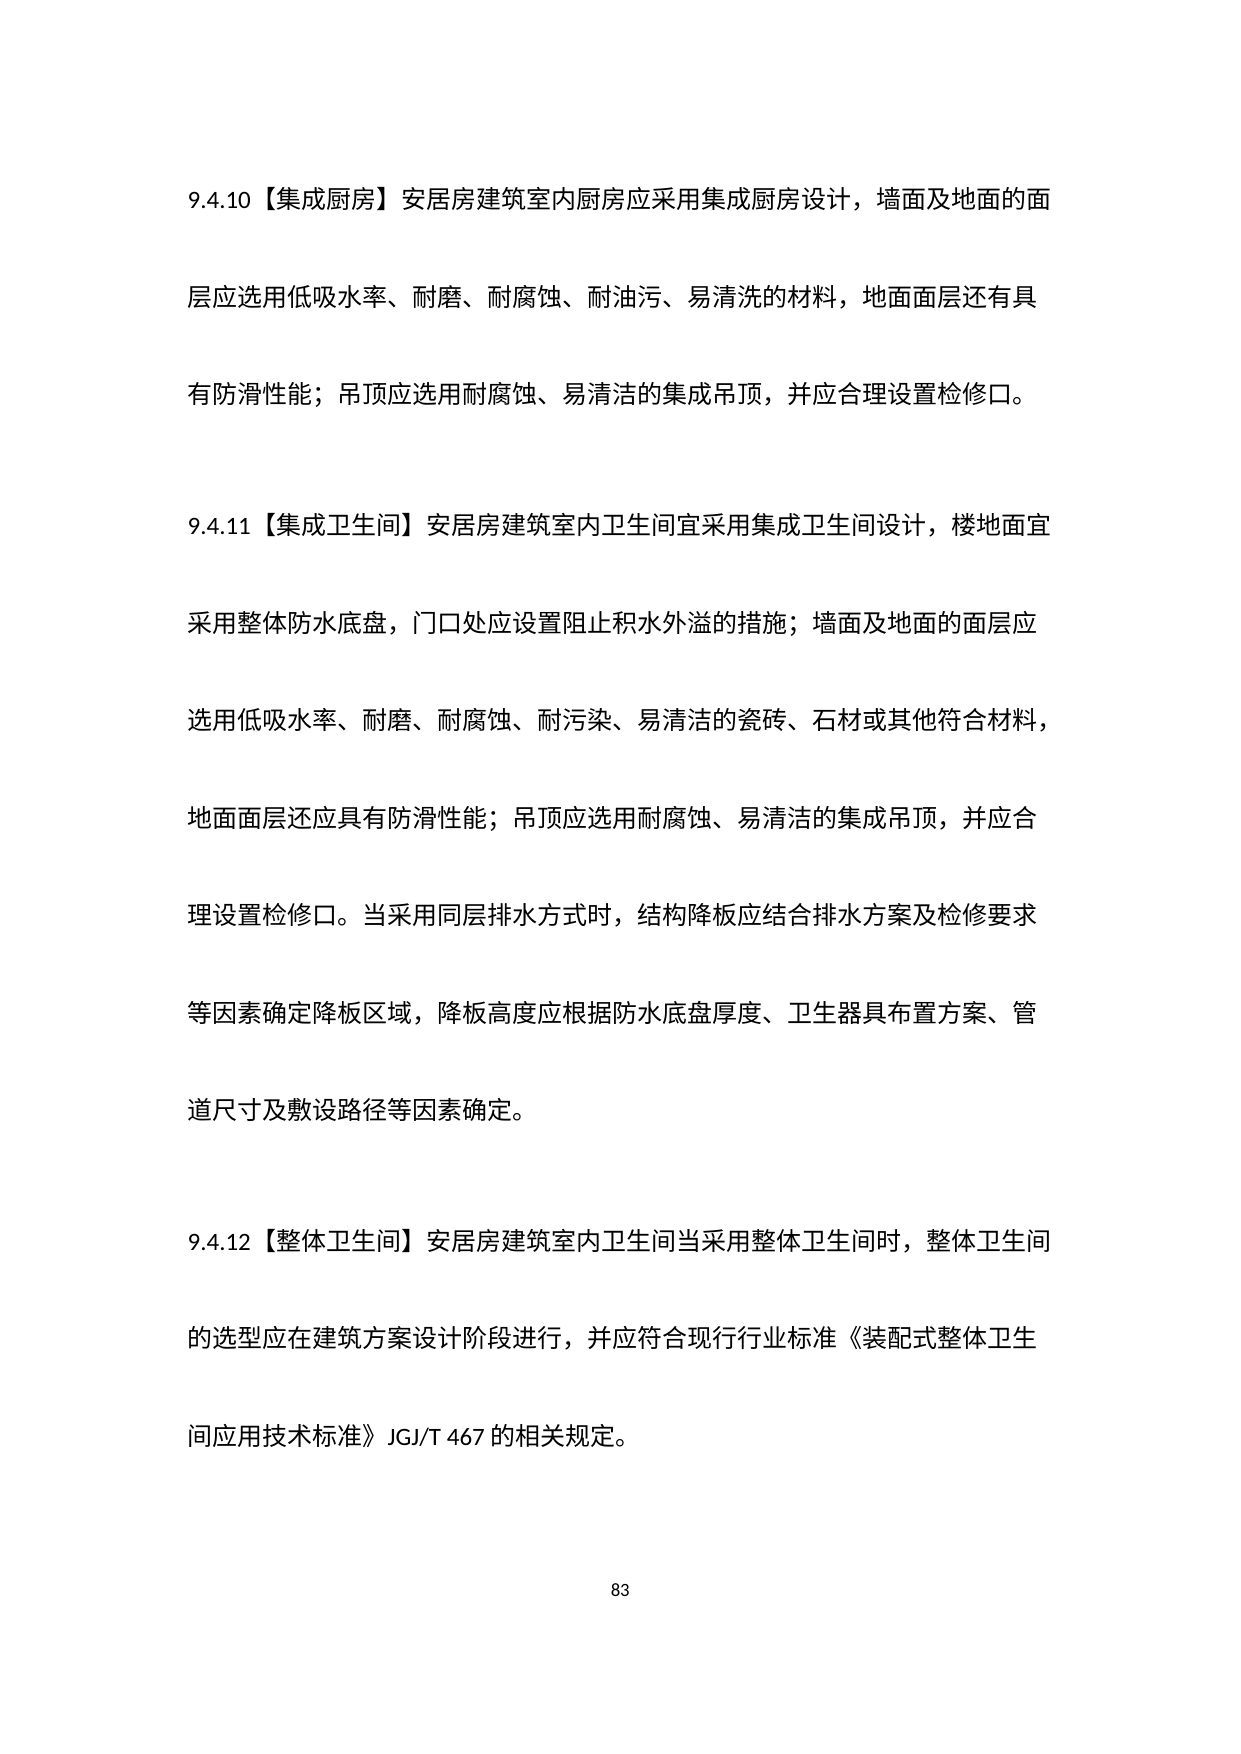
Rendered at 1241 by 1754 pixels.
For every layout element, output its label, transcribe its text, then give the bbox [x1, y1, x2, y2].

text 9.4.11【集成卫生间】安居房建筑室内卫生间宜采用集成卫生间设计，楼地面宜采用整体防水底盘，门口处应设置阻止积水外溢的措施；墙面及地面的面层应选用低吸水率、耐磨、耐腐蚀、耐污染、易清洁的瓷砖、石材或其他符合材料，地面面层还应具有防滑性能；吊顶应选用耐腐蚀、易清洁的集成吊顶，并应合理设置检修口。当采用同层排水方式时，结构降板应结合排水方案及检修要求等因素确定降板区域，降板高度应根据防水底盘厚度、卫生器具布置方案、管道尺寸及敷设路径等因素确定。 [187, 491, 1053, 1141]
text 9.4.10【集成厨房】安居房建筑室内厨房应采用集成厨房设计，墙面及地面的面层应选用低吸水率、耐磨、耐腐蚀、耐油污、易清洗的材料，地面面层还有具有防滑性能；吊顶应选用耐腐蚀、易清洁的集成吊顶，并应合理设置检修口。 [187, 165, 1053, 425]
text 9.4.12【整体卫生间】安居房建筑室内卫生间当采用整体卫生间时，整体卫生间的选型应在建筑方案设计阶段进行，并应符合现行行业标准《装配式整体卫生间应用技术标准》JGJ/T 467的相关规定。 [187, 1207, 1053, 1467]
